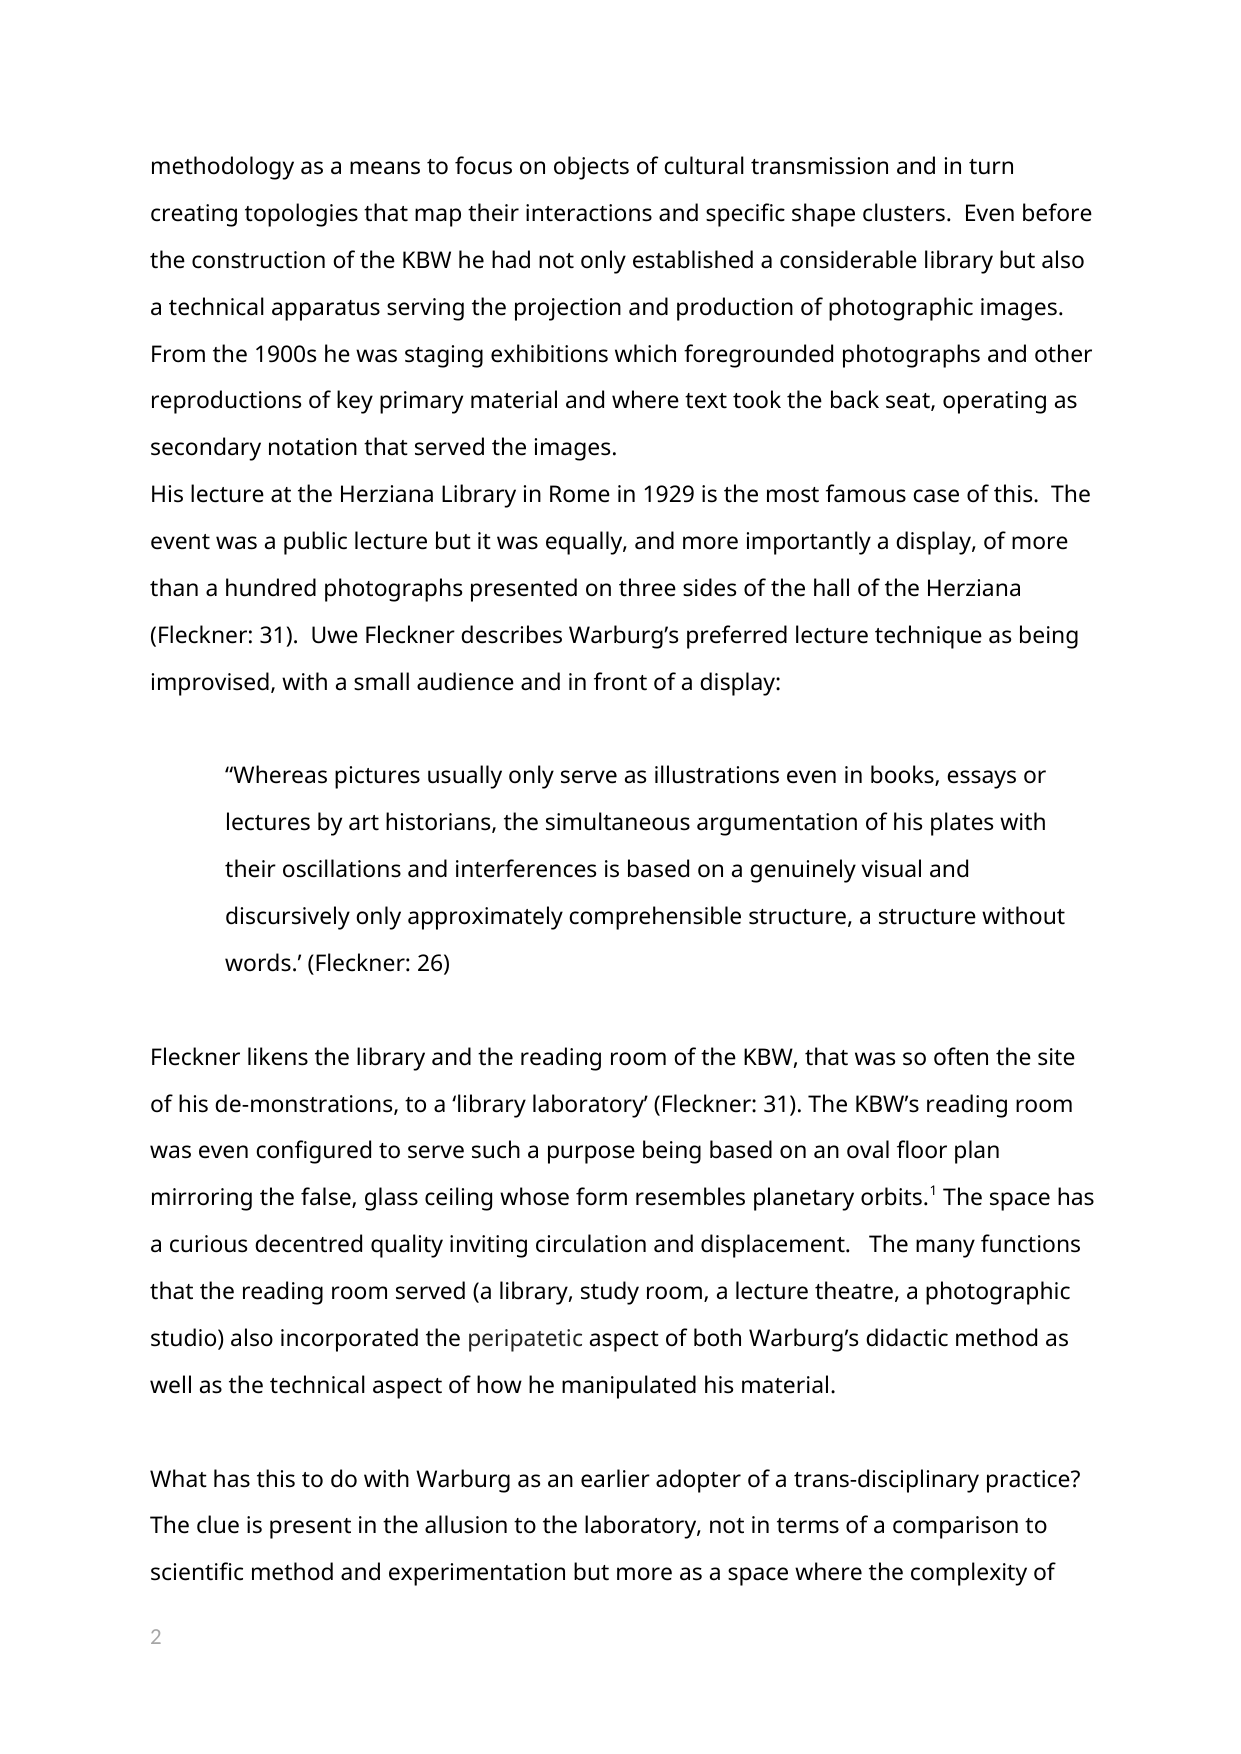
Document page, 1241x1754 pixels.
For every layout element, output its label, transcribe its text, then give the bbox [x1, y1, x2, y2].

text Fleckner likens the library and the reading room of the KBW, that was so often the site of his de-monstrations, to a ‘library laboratory’ (Fleckner: 31). The KBW’s reading room was even configured to serve such a purpose being based on an oval floor plan mirroring the false, glass ceiling whose form resembles planetary orbits. The space has a curious decentred quality inviting circulation and displacement. The many functions that the reading room served (a library, study room, a lecture theatre, a photographic studio) also incorporated the peripatetic aspect of both Warburg’s didactic method as well as the technical aspect of how he manipulated his material. [150, 1041, 1096, 1400]
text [150, 150, 1096, 462]
text “Whereas pictures usually only serve as illustrations even in books, essays or lectures by art historians, the simultaneous argumentation of his plates with their oscillations and interferences is based on a genuinely visual and discursively only approximately comprehensible structure, a structure without words.’ (Fleckner: 26) [225, 759, 1096, 978]
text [150, 1462, 1096, 1587]
text His lecture at the Herziana Library in Rome in 1929 is the most famous case of this. The event was a public lecture but it was equally, and more importantly a display, of more than a hundred photographs presented on three sides of the hall of the Herziana (Fleckner: 31). Uwe Fleckner describes Warburg’s preferred lecture technique as being improvised, with a small audience and in front of a display: [150, 478, 1096, 697]
